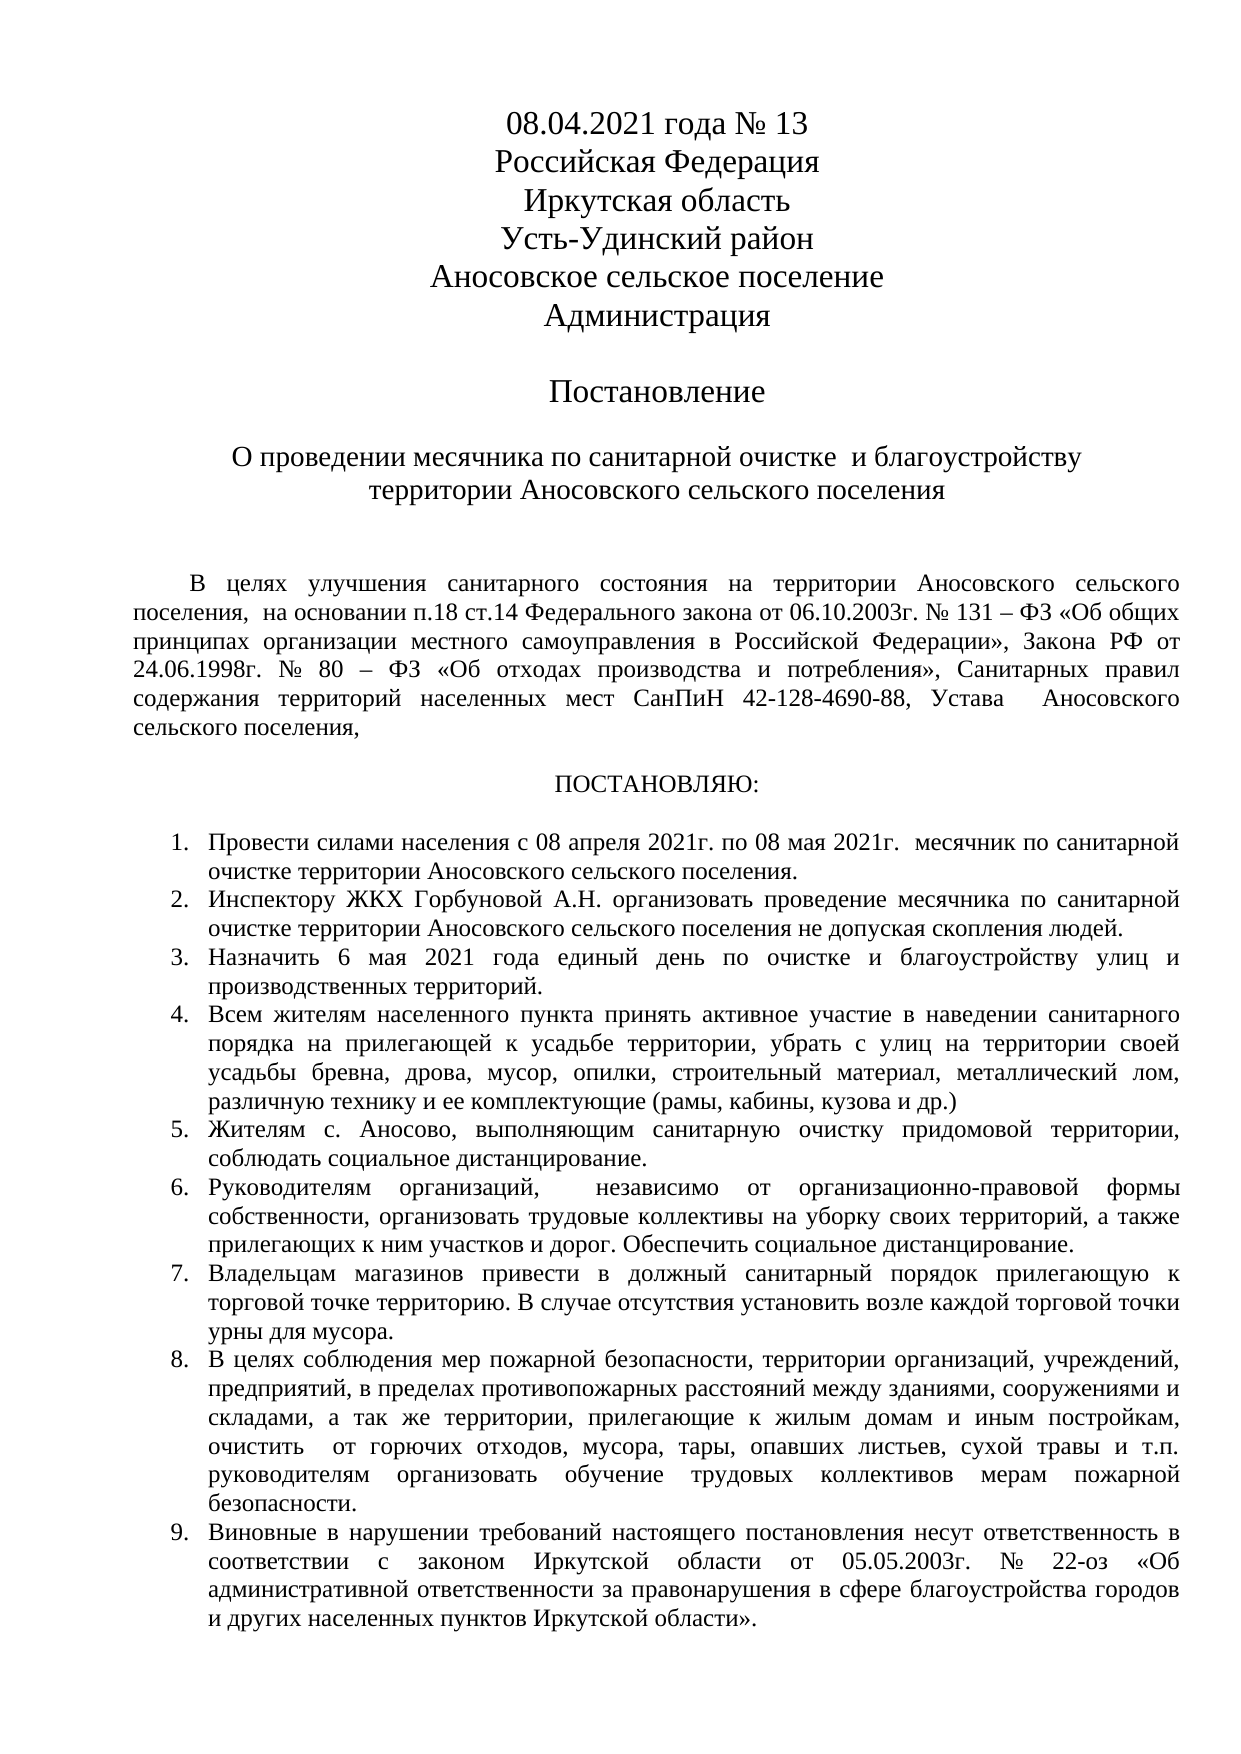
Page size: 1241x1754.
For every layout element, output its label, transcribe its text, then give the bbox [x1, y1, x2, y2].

title Администрация [133, 295, 1181, 333]
title Постановление [133, 372, 1181, 410]
text Иркутская область [133, 180, 1181, 218]
text Аносовское сельское поселение [133, 257, 1181, 295]
text В целях улучшения санитарного состояния на территории Аносовского сельского поселения, на основании п.18 ст.14 Федерального закона от 06.10.2003г. № 131 – ФЗ «Об общих принципах организации местного самоуправления в Российской Федерации», Закона РФ от 24.06.1998г. № 80 – ФЗ «Об отходах производства и потребления», Санитарных правил содержания территорий населенных мест СанПиН 42-128-4690-88, Устава Аносовского сельского поселения, [133, 568, 1181, 741]
text Усть-Удинский район [133, 218, 1181, 257]
list В целях соблюдения мер пожарной безопасности, территории организаций, учреждений, предприятий, в пределах противопожарных расстояний между зданиями, сооружениями и складами, а так же территории, прилегающие к жилым домам и иным постройкам, очистить от горючих отходов, мусора, тары, опавших листьев, сухой травы и т.п. руководителям организовать обучение трудовых коллективов мерам пожарной безопасности. [170, 1344, 1181, 1517]
text 08.04.2021 года № 13 [133, 103, 1181, 142]
text О проведении месячника по санитарной очистке и благоустройству территории Аносовского сельского поселения [133, 439, 1181, 506]
list Назначить 6 мая 2021 года единый день по очистке и благоустройству улиц и производственных территорий. [170, 942, 1181, 999]
list Провести силами населения с 08 апреля 2021г. по 08 мая 2021г. месячник по санитарной очистке территории Аносовского сельского поселения. [170, 827, 1181, 884]
list Жителям с. Аносово, выполняющим санитарную очистку придомовой территории, соблюдать социальное дистанцирование. [170, 1114, 1181, 1172]
list Инспектору ЖКХ Горбуновой А.Н. организовать проведение месячника по санитарной очистке территории Аносовского сельского поселения не допуская скопления людей. [170, 884, 1181, 942]
list Руководителям организаций, независимо от организационно-правовой формы собственности, организовать трудовые коллективы на уборку своих территорий, а также прилегающих к ним участков и дорог. Обеспечить социальное дистанцирование. [170, 1172, 1181, 1258]
text ПОСТАНОВЛЯЮ: [133, 769, 1181, 798]
list Виновные в нарушении требований настоящего постановления несут ответственность в соответствии с законом Иркутской области от 05.05.2003г. № 22-оз «Об административной ответственности за правонарушения в сфере благоустройства городов и других населенных пунктов Иркутской области». [170, 1517, 1181, 1632]
text Российская Федерация [133, 142, 1181, 180]
list Всем жителям населенного пункта принять активное участие в наведении санитарного порядка на прилегающей к усадьбе территории, убрать с улиц на территории своей усадьбы бревна, дрова, мусор, опилки, строительный материал, металлический лом, различную технику и ее комплектующие (рамы, кабины, кузова и др.) [170, 999, 1181, 1114]
list Владельцам магазинов привести в должный санитарный порядок прилегающую к торговой точке территорию. В случае отсутствия установить возле каждой торговой точки урны для мусора. [170, 1258, 1181, 1344]
